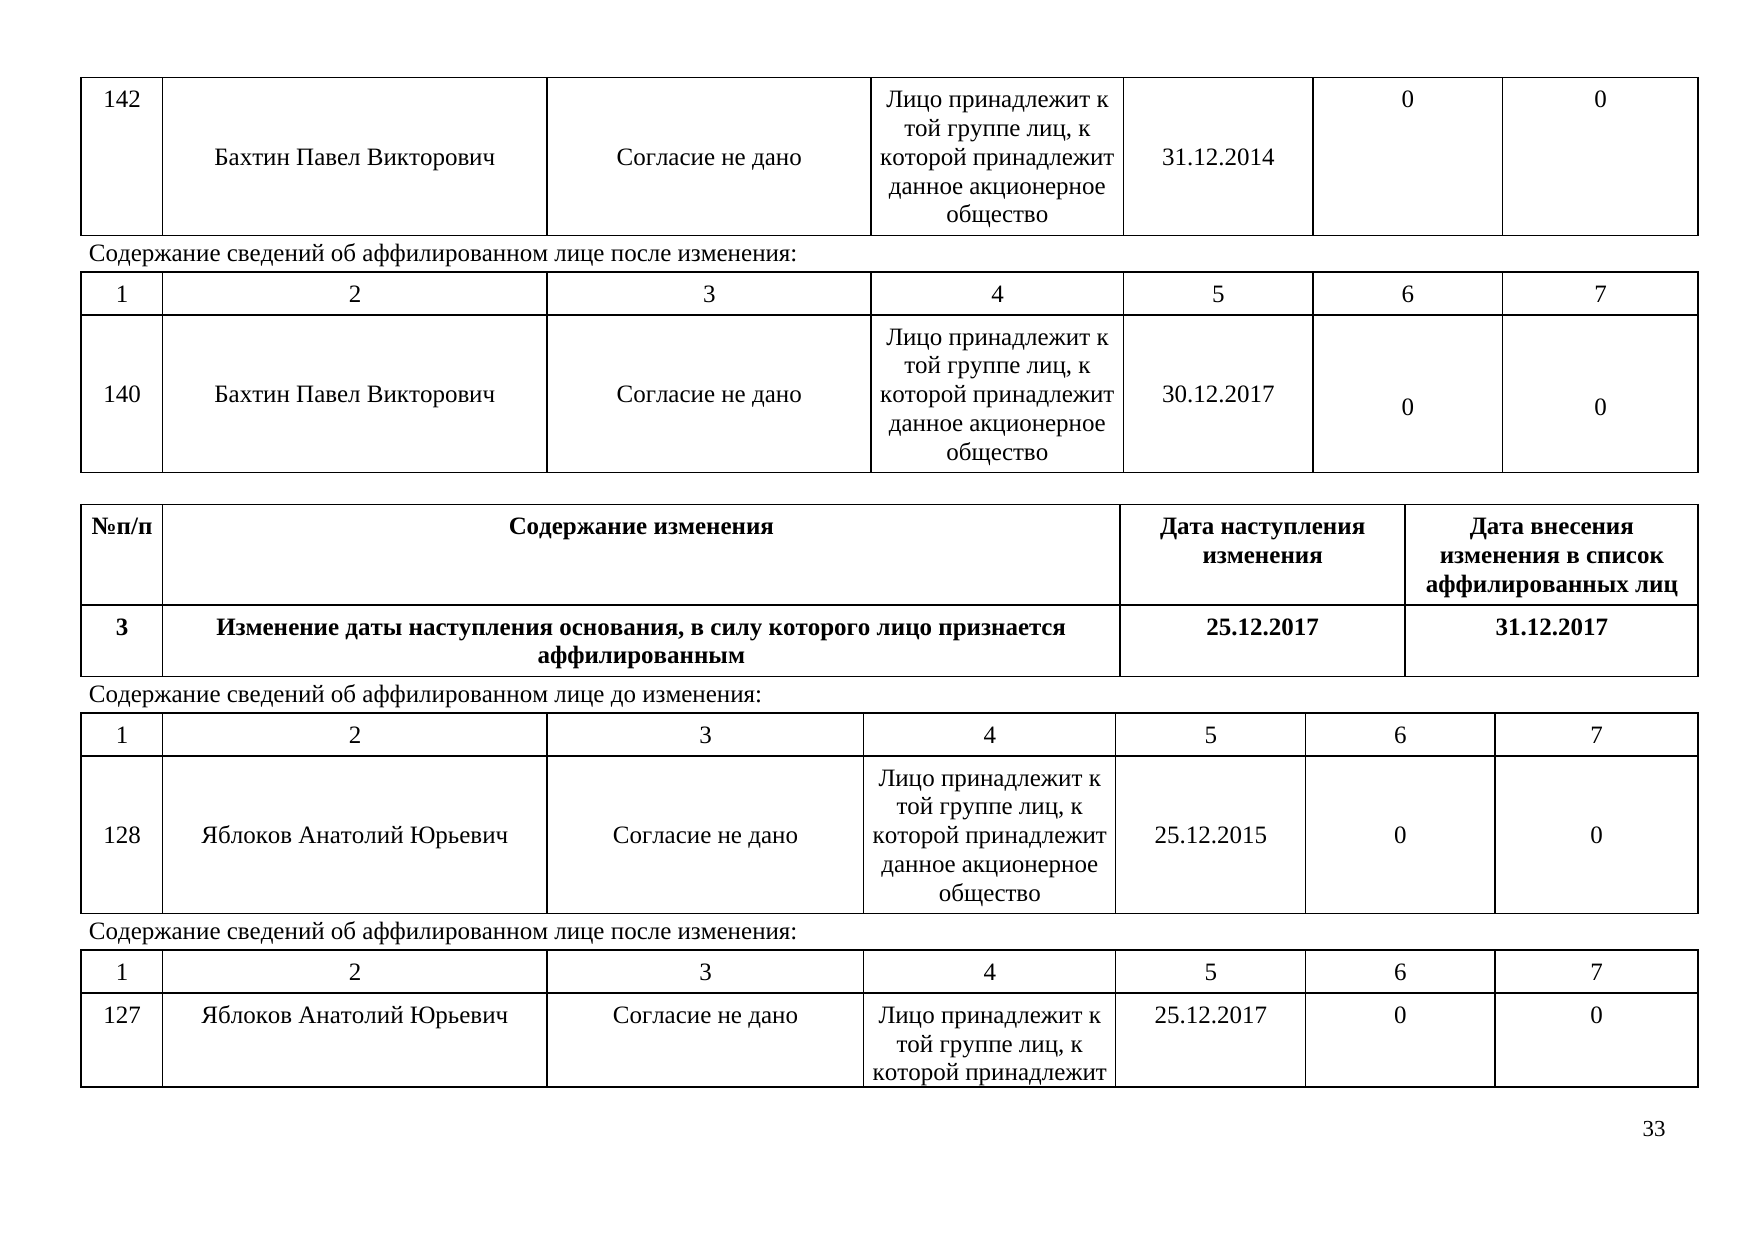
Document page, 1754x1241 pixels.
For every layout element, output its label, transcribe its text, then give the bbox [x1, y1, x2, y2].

text Содержание сведений об аффилированном лице до изменения: [89, 679, 1665, 708]
table_cell 25.12.2015 [1116, 757, 1305, 913]
text Содержание сведений об аффилированном лице после изменения: [89, 238, 1665, 267]
table_cell 25.12.2017 [1121, 606, 1404, 676]
table_cell 30.12.2017 [1124, 316, 1312, 472]
table_header 4 [872, 273, 1123, 314]
table_cell 128 [82, 757, 162, 913]
table_header Содержание изменения [163, 505, 1119, 604]
table_cell 0 [1496, 757, 1697, 913]
table_header 7 [1496, 951, 1697, 992]
table_cell Лицо принадлежит к той группе лиц, к которой принадлежит данное акционерное общество [872, 316, 1123, 472]
table_cell 0 [1306, 757, 1494, 913]
table_header 3 [548, 273, 870, 314]
table_cell 140 [82, 316, 162, 472]
table_cell Согласие не дано [548, 316, 870, 472]
table_cell Согласие не дано [548, 78, 870, 234]
table_cell Бахтин Павел Викторович [163, 78, 546, 234]
table_cell 0 [1503, 78, 1697, 234]
table_header 4 [864, 951, 1115, 992]
table_header 6 [1306, 714, 1494, 755]
table_header 3 [548, 951, 863, 992]
table_cell 0 [1503, 316, 1697, 472]
text Содержание сведений об аффилированном лице после изменения: [89, 916, 1665, 945]
table_header 2 [163, 951, 546, 992]
table_cell Бахтин Павел Викторович [163, 316, 546, 472]
table_cell 142 [82, 78, 162, 234]
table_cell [163, 994, 546, 1086]
table_header 2 [163, 273, 546, 314]
table_cell 0 [1314, 316, 1502, 472]
table_cell 127 [82, 994, 162, 1086]
table_header 4 [864, 714, 1115, 755]
table_cell Яблоков Анатолий Юрьевич [163, 757, 546, 913]
table_header 1 [82, 951, 162, 992]
table_header 5 [1116, 714, 1305, 755]
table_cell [864, 994, 1115, 1086]
table_header 7 [1503, 273, 1697, 314]
table_header 5 [1116, 951, 1305, 992]
table_cell 0 [1496, 994, 1697, 1086]
table_cell Лицо принадлежит к той группе лиц, к которой принадлежит данное акционерное общество [864, 757, 1115, 913]
table_header Дата наступления изменения [1121, 505, 1404, 604]
table_header 7 [1496, 714, 1697, 755]
table_header Дата внесения изменения в список аффилированных лиц [1406, 505, 1697, 604]
table_header 3 [548, 714, 863, 755]
table_cell Согласие не дано [548, 994, 863, 1086]
table_header 1 [82, 273, 162, 314]
table_header №п/п [82, 505, 162, 604]
table_cell Лицо принадлежит к той группе лиц, к которой принадлежит данное акционерное общество [872, 78, 1123, 234]
table_cell 3 [82, 606, 162, 676]
table_header 2 [163, 714, 546, 755]
table_cell 25.12.2017 [1116, 994, 1305, 1086]
table_header 6 [1314, 273, 1502, 314]
table_cell 0 [1306, 994, 1494, 1086]
table_cell 31.12.2014 [1124, 78, 1312, 234]
table_header 6 [1306, 951, 1494, 992]
table_header 5 [1124, 273, 1312, 314]
table_header 1 [82, 714, 162, 755]
table_cell 0 [1314, 78, 1502, 234]
table_cell 31.12.2017 [1406, 606, 1697, 676]
table_cell Согласие не дано [548, 757, 863, 913]
table_cell Изменение даты наступления основания, в силу которого лицо признается аффилированным [163, 606, 1119, 676]
